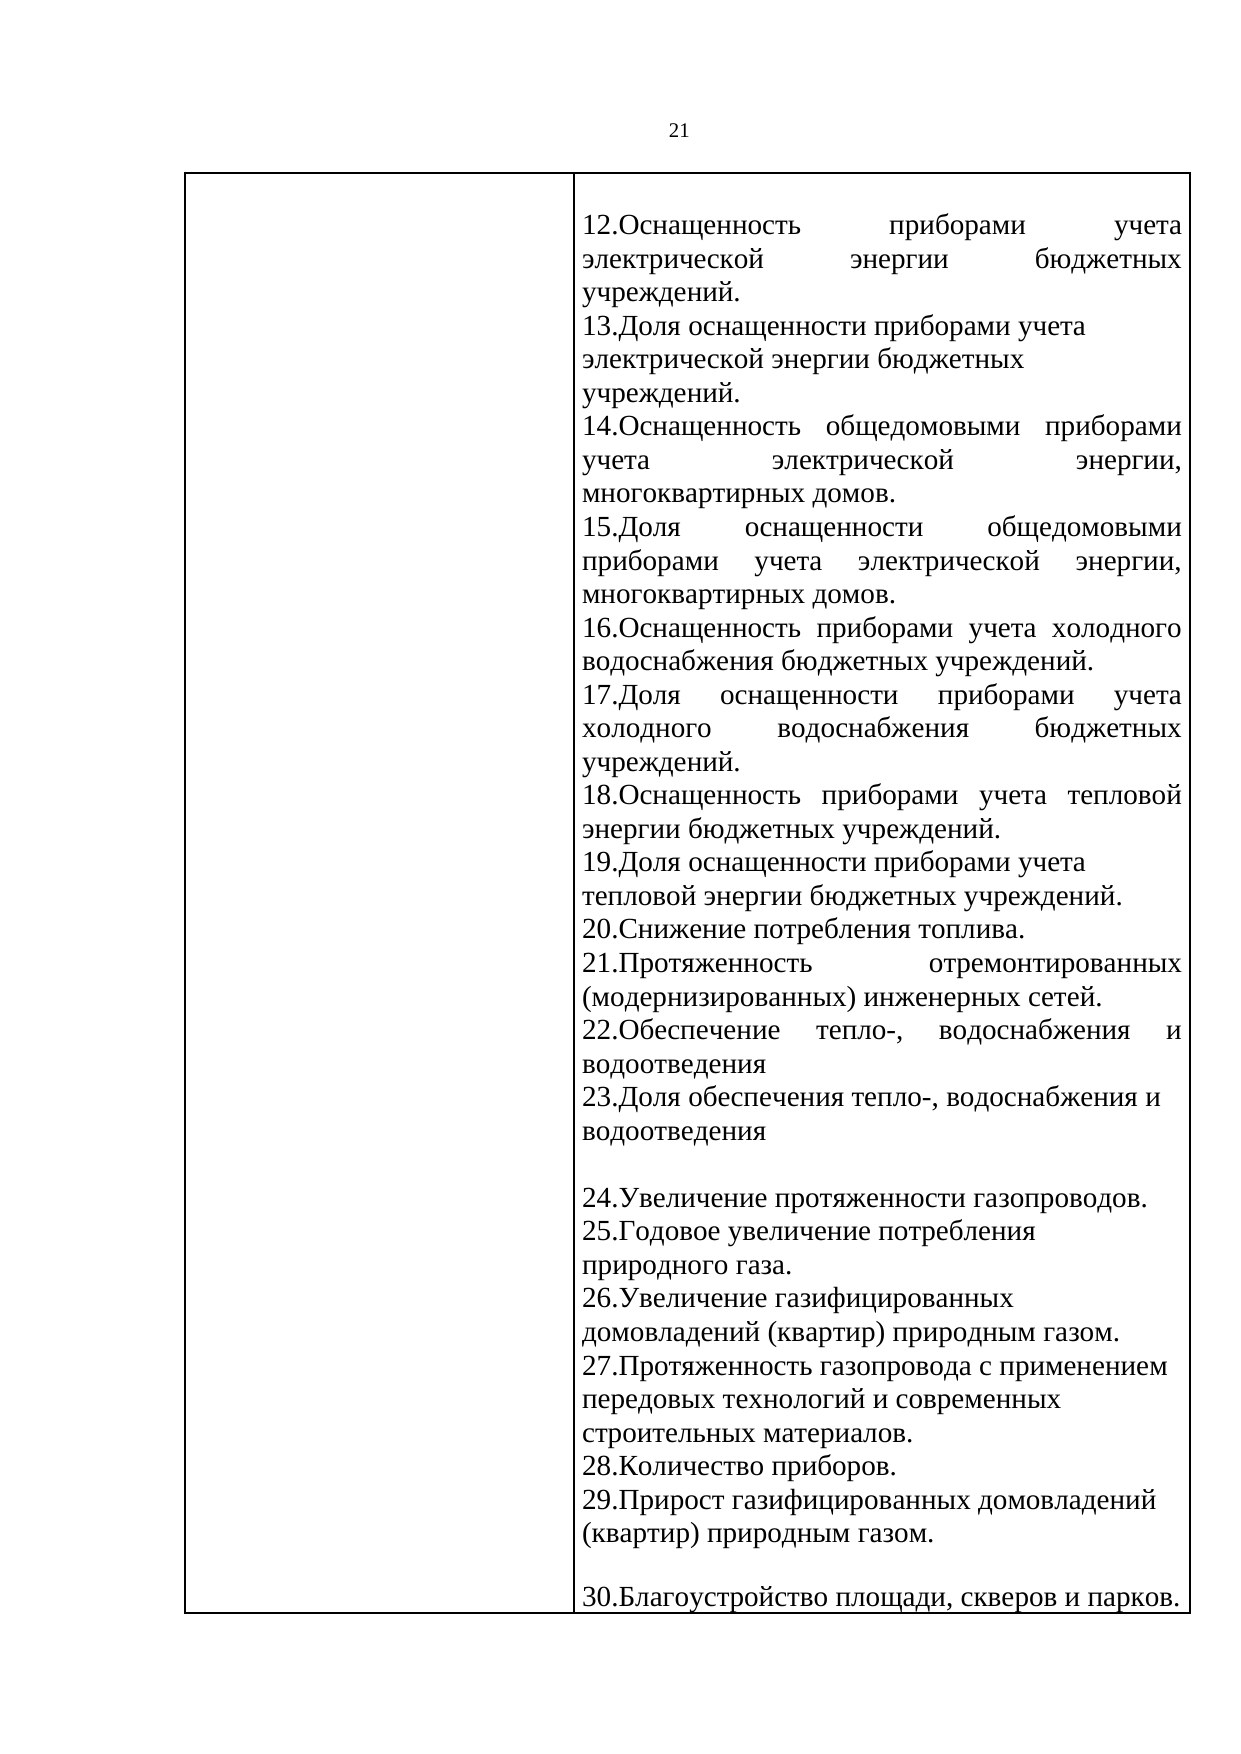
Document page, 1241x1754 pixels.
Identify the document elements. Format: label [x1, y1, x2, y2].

table_cell [575, 174, 1189, 1612]
table_cell [186, 174, 573, 1612]
